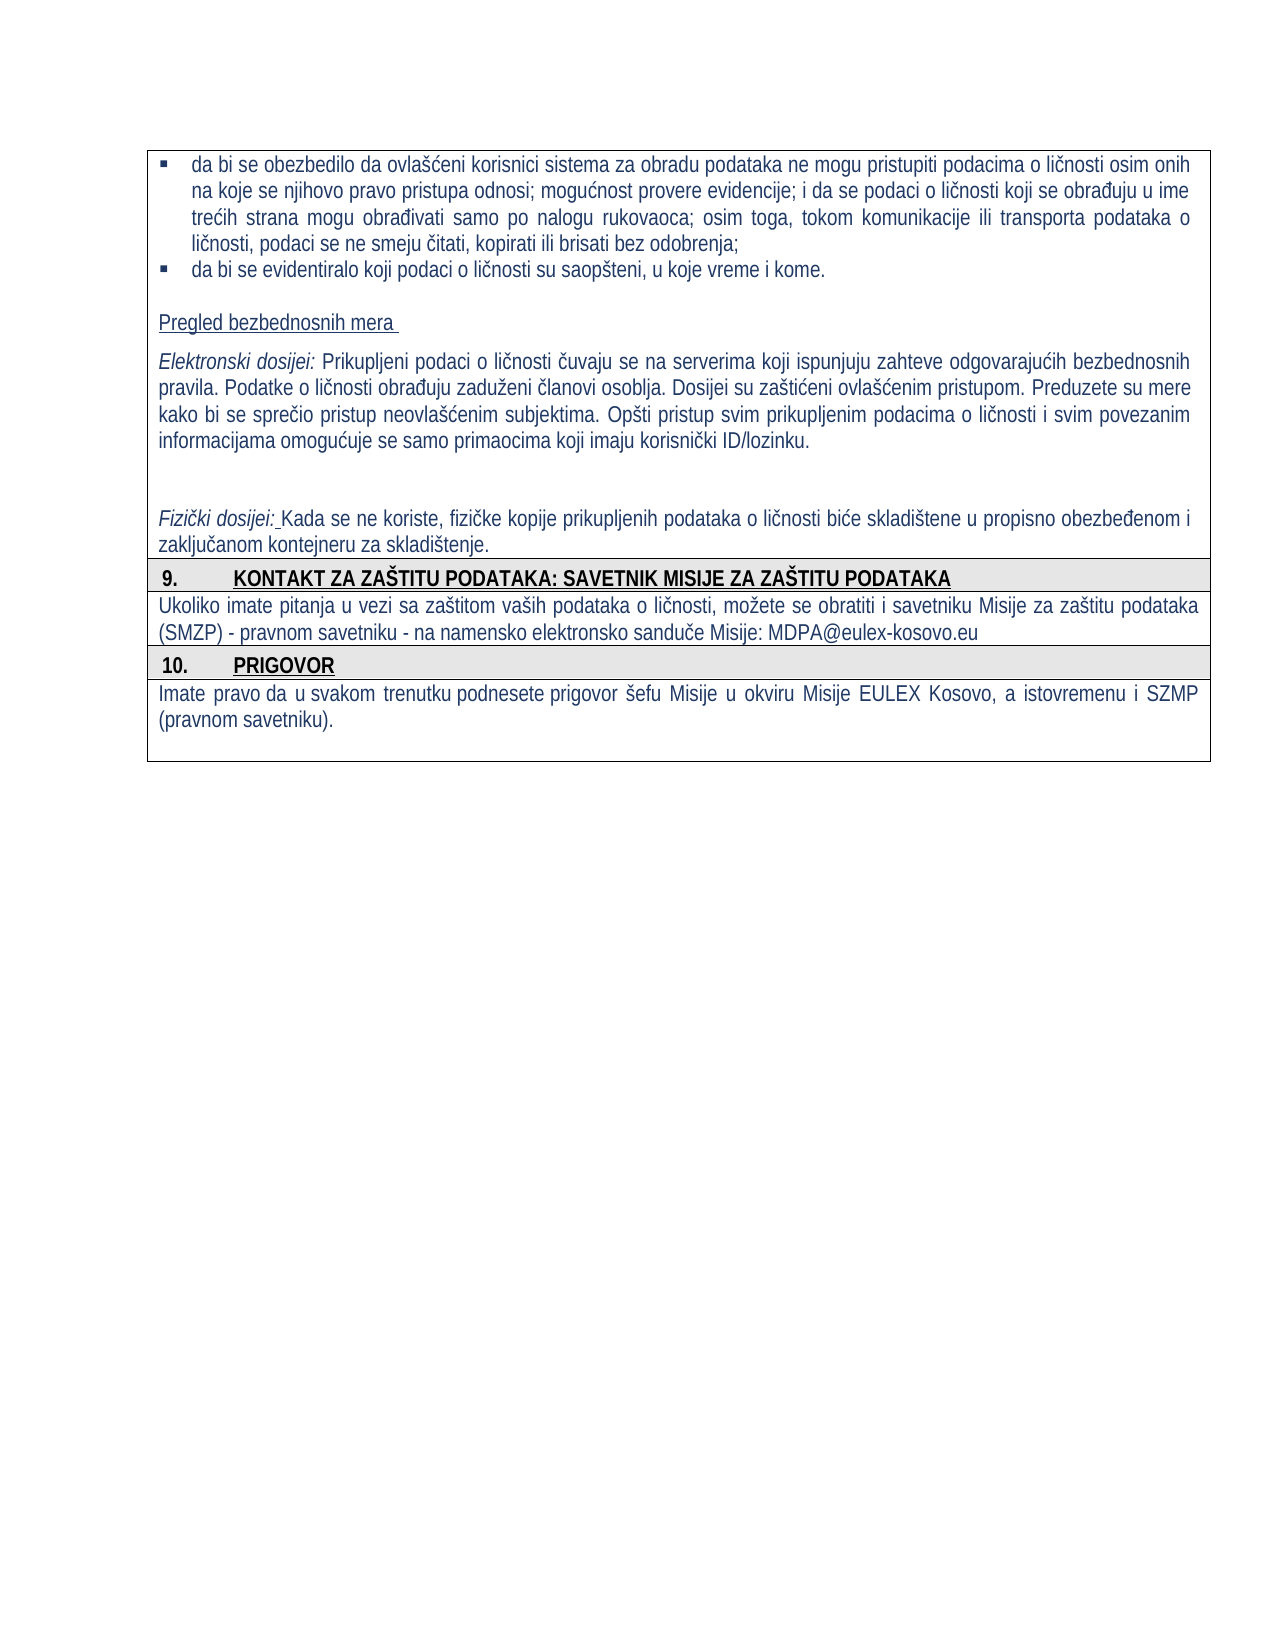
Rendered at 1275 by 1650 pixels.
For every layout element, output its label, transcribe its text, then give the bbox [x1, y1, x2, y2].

table_cell Imate pravo da u svakom trenutku podnesete prigovor šefu Misije u okviru Misije EULEX Kosovo, a istovremenu i SZMP (pravnom savetniku). [148, 680, 1210, 761]
table_cell Prigovor [148, 646, 1210, 678]
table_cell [148, 151, 1210, 557]
table_cell Kontakt za zaštitu podataka: savetnik misije za zaštitu podataka [148, 559, 1210, 591]
table_cell Ukoliko imate pitanja u vezi sa zaštitom vaših podataka o ličnosti, možete se obratiti i savetniku Misije za zaštitu podataka (SMZP) - pravnom savetniku - na namensko elektronsko sanduče Misije: MDPA@eulex-kosovo.eu [148, 592, 1210, 645]
